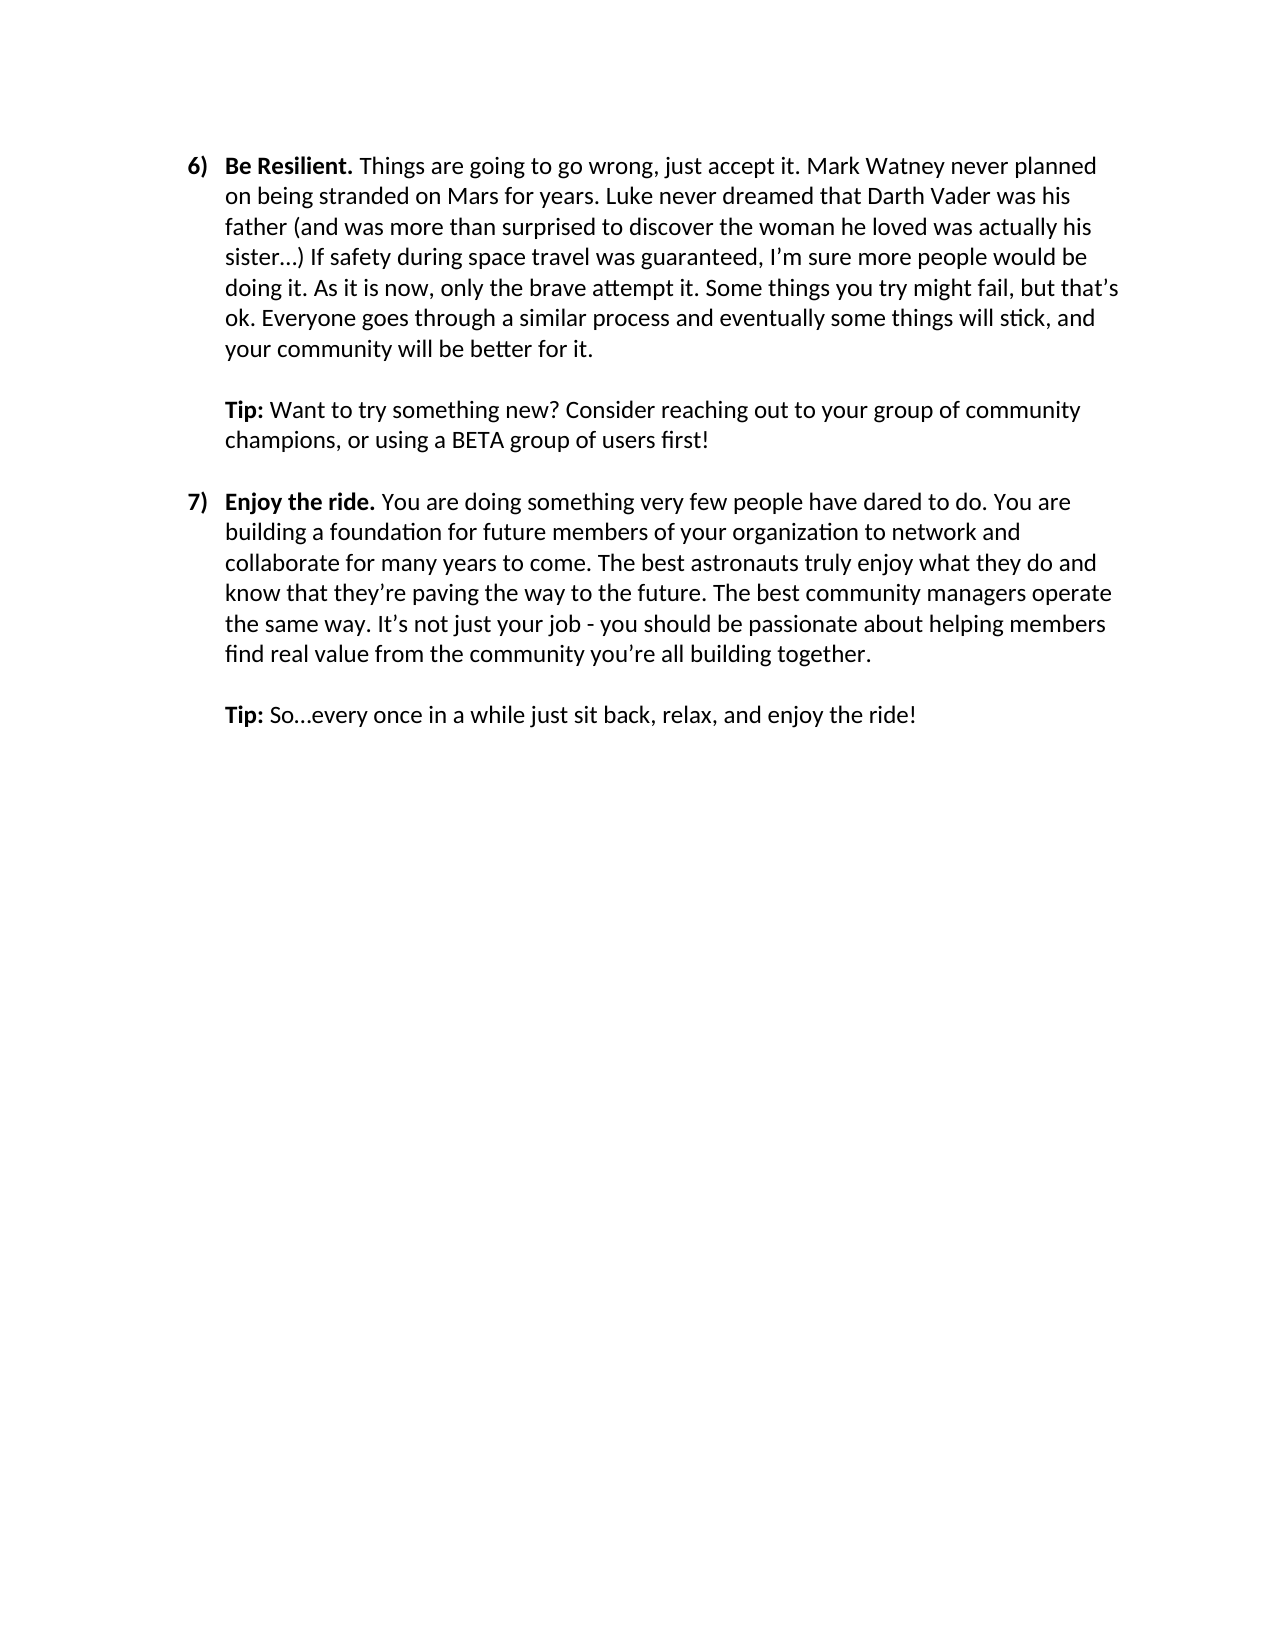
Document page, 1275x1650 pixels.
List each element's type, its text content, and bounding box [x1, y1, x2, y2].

list Tip: Want to try something new? Consider reaching out to your group of community champions, or using a BETA group of users first! [225, 394, 1125, 455]
list Tip: So…every once in a while just sit back, relax, and enjoy the ride! [225, 699, 1125, 730]
list Be Resilient. Things are going to go wrong, just accept it. Mark Watney never planned on being stranded on Mars for years. Luke never dreamed that Darth Vader was his father (and was more than surprised to discover the woman he loved was actually his sister…) If safety during space travel was guaranteed, I’m sure more people would be doing it. As it is now, only the brave attempt it. Some things you try might fail, but that’s ok. Everyone goes through a similar process and eventually some things will stick, and your community will be better for it. [187, 150, 1125, 364]
list Enjoy the ride. You are doing something very few people have dared to do. You are building a foundation for future members of your organization to network and collaborate for many years to come. The best astronauts truly enjoy what they do and know that they’re paving the way to the future. The best community managers operate the same way. It’s not just your job - you should be passionate about helping members find real value from the community you’re all building together. [187, 486, 1125, 669]
